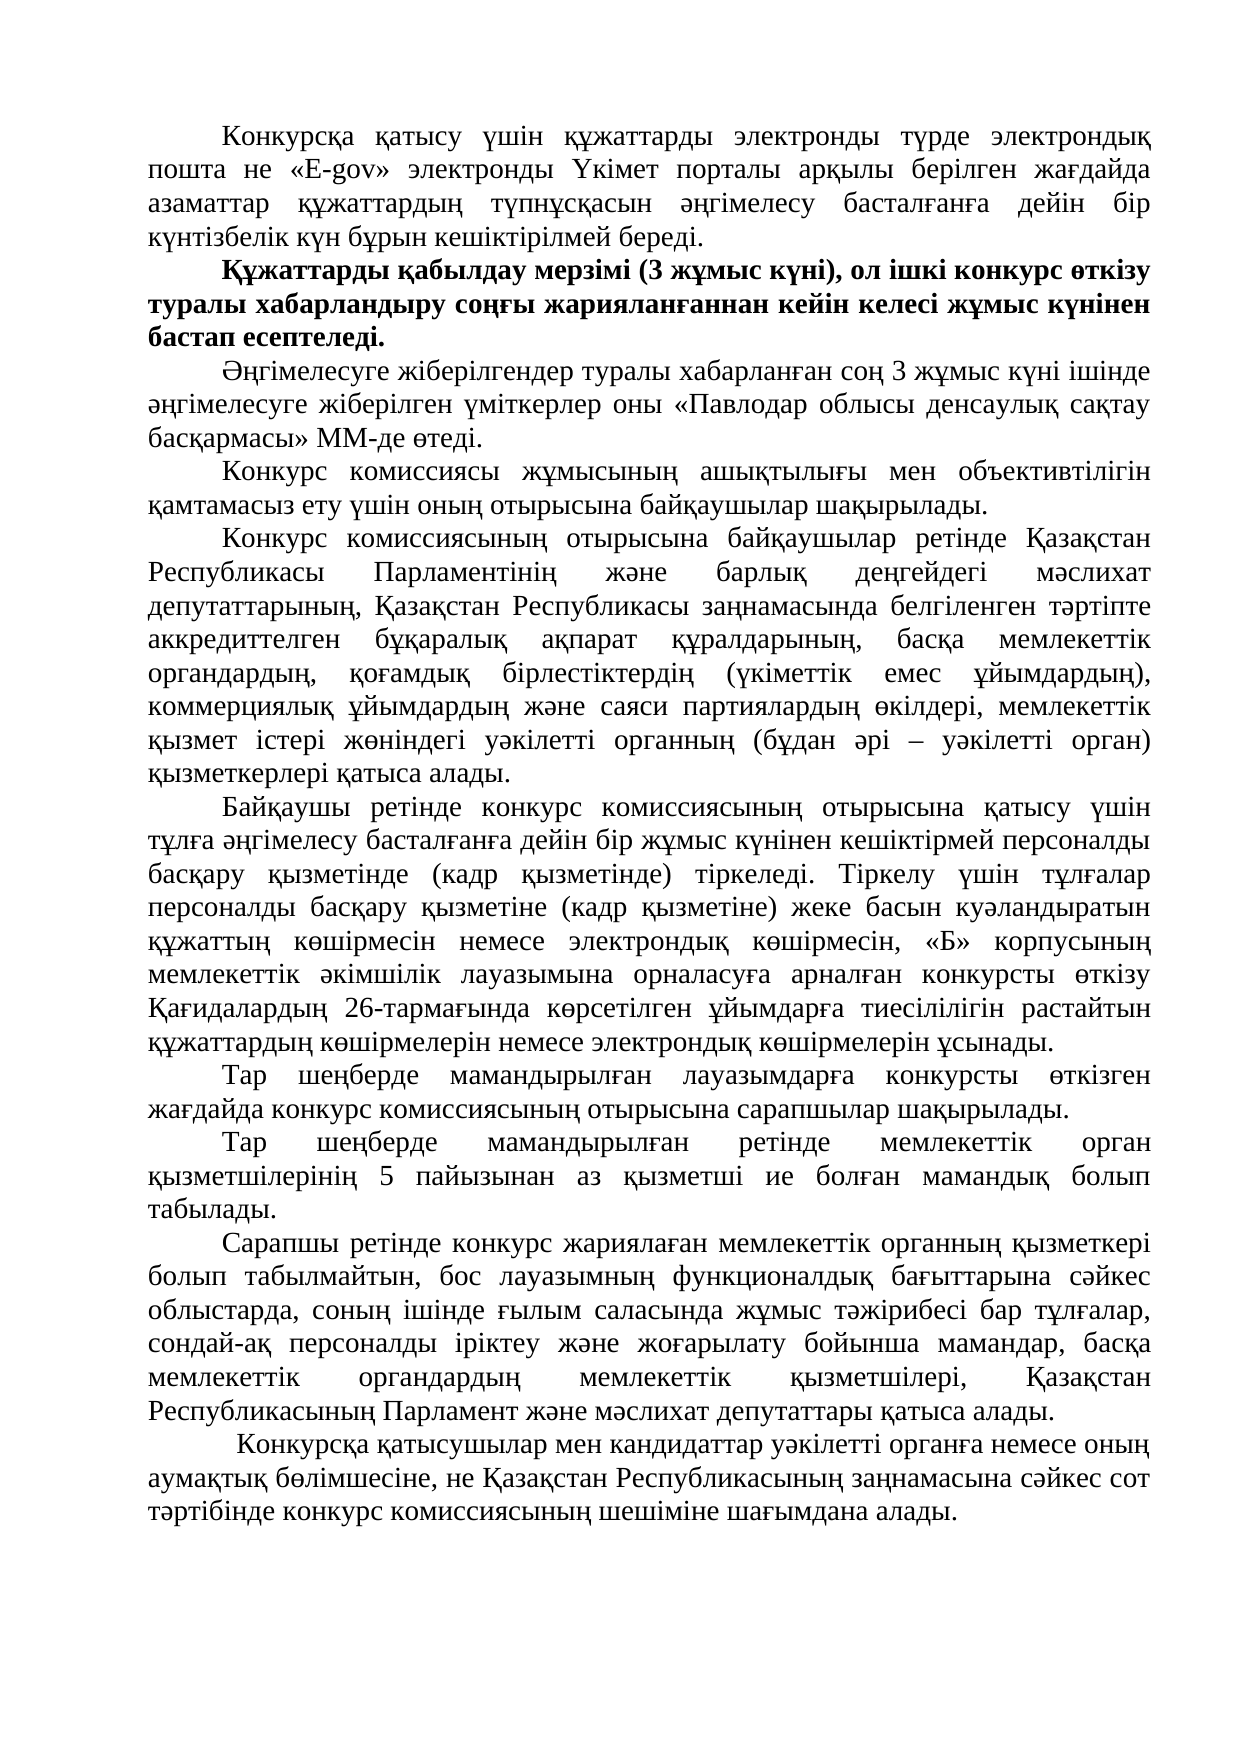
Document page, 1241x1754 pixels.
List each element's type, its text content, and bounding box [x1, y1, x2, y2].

text Конкурсқа қатысу үшін құжаттарды электронды түрде электрондық пошта не «Е-gov» электронды Үкімет порталы арқылы берілген жағдайда азаматтар құжаттардың түпнұсқасын әңгімелесу басталғанға дейін бір күнтізбелік күн бұрын кешіктірілмей береді. [148, 118, 1152, 252]
text Конкурс комиссиясының отырысына байқаушылар ретінде Қазақстан Республикасы Парламентінің және барлық деңгейдегі мәслихат депутаттарының, Қазақстан Республикасы заңнамасында белгіленген тәртіпте аккредиттелген бұқаралық ақпарат құралдарының, басқа мемлекеттік органдардың, қоғамдық бірлестіктердің (үкіметтік емес ұйымдардың), коммерциялық ұйымдардың және саяси партиялардың өкілдері, мемлекеттік қызмет істері жөніндегі уәкілетті органның (бұдан әрі – уәкілетті орган) қызметкерлері қатыса алады. [148, 521, 1152, 789]
text Құжаттарды қабылдау мерзімі (3 жұмыс күні), ол ішкі конкурс өткізу туралы хабарландыру соңғы жарияланғаннан кейін келесі жұмыс күнінен бастап есептеледі. [148, 252, 1152, 353]
text Конкурсқа қатысушылар мен кандидаттар уәкiлеттi органға немесе оның аумақтық бөлiмшесiне, не Қазақстан Республикасының заңнамасына сәйкес сот тәртiбiнде конкурс комиссиясының шешiмiне шағымдана алады. [148, 1426, 1152, 1527]
text Конкурс комиссиясы жұмысының ашықтылығы мен объективтілігін қамтамасыз ету үшін оның отырысына байқаушылар шақырылады. [148, 453, 1152, 521]
text Байқаушы ретінде конкурс комиссиясының отырысына қатысу үшін тұлға әңгімелесу басталғанға дейін бір жұмыс күнінен кешіктірмей персоналды басқару қызметінде (кадр қызметінде) тіркеледі. Тіркелу үшін тұлғалар персоналды басқару қызметіне (кадр қызметіне) жеке басын куәландыратын құжаттың көшірмесін немесе электрондық көшірмесін, «Б» корпусының мемлекеттік әкiмшiлiк лауазымына орналасуға арналған конкурсты өткiзу Қағидалардың 26-тармағында көрсетілген ұйымдарға тиесілілігін растайтын құжаттардың көшірмелерін немесе электрондық көшірмелерін ұсынады. [148, 789, 1152, 1057]
text Әңгімелесуге жіберілгендер туралы хабарланған соң 3 жұмыс күні ішінде әңгімелесуге жіберілген үміткерлер оны «Павлодар облысы денсаулық сақтау басқармасы» ММ-де өтеді. [148, 353, 1152, 453]
text Тар шеңберде мамандырылған лауазымдарға конкурсты өткізген жағдайда конкурс комиссиясының отырысына сарапшылар шақырылады. [148, 1057, 1152, 1124]
text Сарапшы ретінде конкурс жариялаған мемлекеттік органның қызметкері болып табылмайтын, бос лауазымның функционалдық бағыттарына сәйкес облыстарда, соның ішінде ғылым саласында жұмыс тәжірибесі бар тұлғалар, сондай-ақ персоналды іріктеу және жоғарылату бойынша мамандар, басқа мемлекеттік органдардың мемлекеттік қызметшілері, Қазақстан Республикасының Парламент және мәслихат депутаттары қатыса алады. [148, 1225, 1152, 1426]
text Тар шеңберде мамандырылған ретінде мемлекеттік орган қызметшілерінің 5 пайызынан аз қызметші ие болған мамандық болып табылады. [148, 1124, 1152, 1225]
